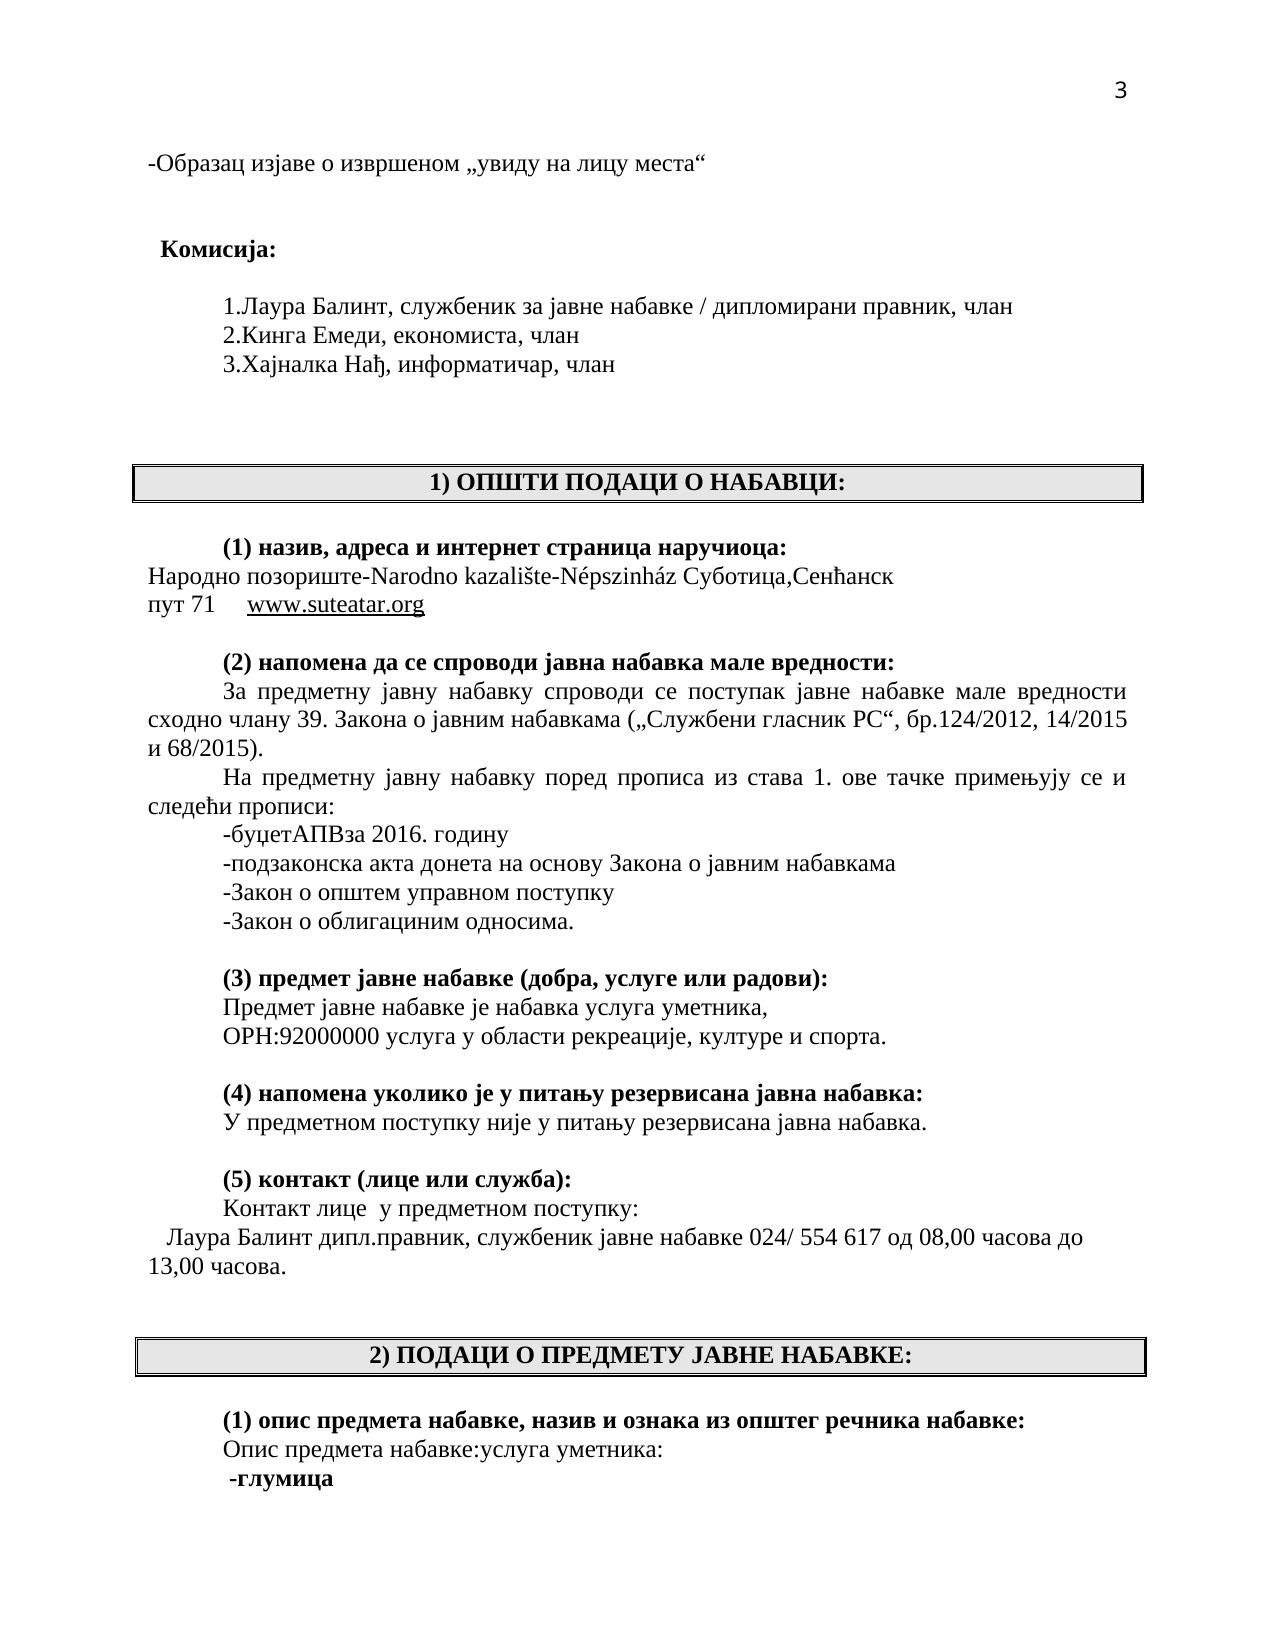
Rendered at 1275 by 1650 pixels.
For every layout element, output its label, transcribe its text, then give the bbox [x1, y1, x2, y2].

text -Закон о општем управном поступку [148, 877, 1127, 906]
text ОРН:92000000 услуга у области рекреације, културе и спорта. [148, 1021, 1127, 1049]
text У предметном поступку није у питању резервисана јавна набавка. [148, 1107, 1127, 1136]
text пут 71 www.suteatar.org [148, 589, 1127, 618]
text (1) назив, адреса и интернет страница наручиоца: [148, 532, 1127, 561]
text 1.Лаура Балинт, службеник за јавне набавке / дипломирани правник, члан [148, 291, 1127, 320]
text На предметну јавну набавку поред прописа из става 1. ове тачке примењују се и следећи прописи: [148, 762, 1127, 819]
text Предмет јавне набавке је набавка услуга уметника, [148, 992, 1127, 1021]
text Комисија: [148, 234, 1127, 263]
text (5) контакт (лице или служба): [148, 1164, 1127, 1193]
table_header 2) ПОДАЦИ О ПРЕДМЕТУ ЈАВНЕ НАБАВКЕ: [138, 1340, 1144, 1373]
text За предметну јавну набавку спроводи се поступак јавне набавке мале вредности сходно члану 39. Закона о јавним набавкама („Службени гласник РС“, бр.124/2012, 14/2015 и 68/2015). [148, 676, 1127, 762]
text Контакт лице у предметном поступку: [148, 1193, 1127, 1222]
text 3.Хајналка Нађ, информатичар, члан [148, 349, 1127, 378]
text Опис предмета набавке:услуга уметника: [148, 1434, 1127, 1463]
text (4) напомена уколико је у питању резервисана јавна набавка: [148, 1078, 1127, 1107]
table_header 1) ОПШТИ ПОДАЦИ О НАБАВЦИ: [135, 467, 1141, 500]
text -Образац изјаве о извршеном „увиду на лицу места“ [148, 148, 1127, 176]
text -Закон о облигациним односима. [148, 906, 1127, 934]
text (3) предмет јавне набавке (добра, услуге или радови): [148, 963, 1127, 992]
text -буџетАПВза 2016. годину [148, 819, 1127, 848]
text -глумица [148, 1463, 1127, 1492]
text 2.Кинга Емеди, економиста, члан [148, 320, 1127, 349]
text (2) напомена да се спроводи јавна набавка мале вредности: [148, 647, 1127, 676]
text (1) опис предмета набавке, назив и ознака из општег речника набавке: [148, 1405, 1127, 1434]
text Лаура Балинт дипл.правник, службеник јавне набавке 024/ 554 617 од 08,00 часова до 13,00 часова. [148, 1222, 1127, 1279]
text Народно позориште-Narodno kazalište-Népszinház Суботица,Сенћанск [148, 561, 1127, 589]
text -подзаконска акта донета на основу Закона о јавним набавкама [148, 848, 1127, 877]
